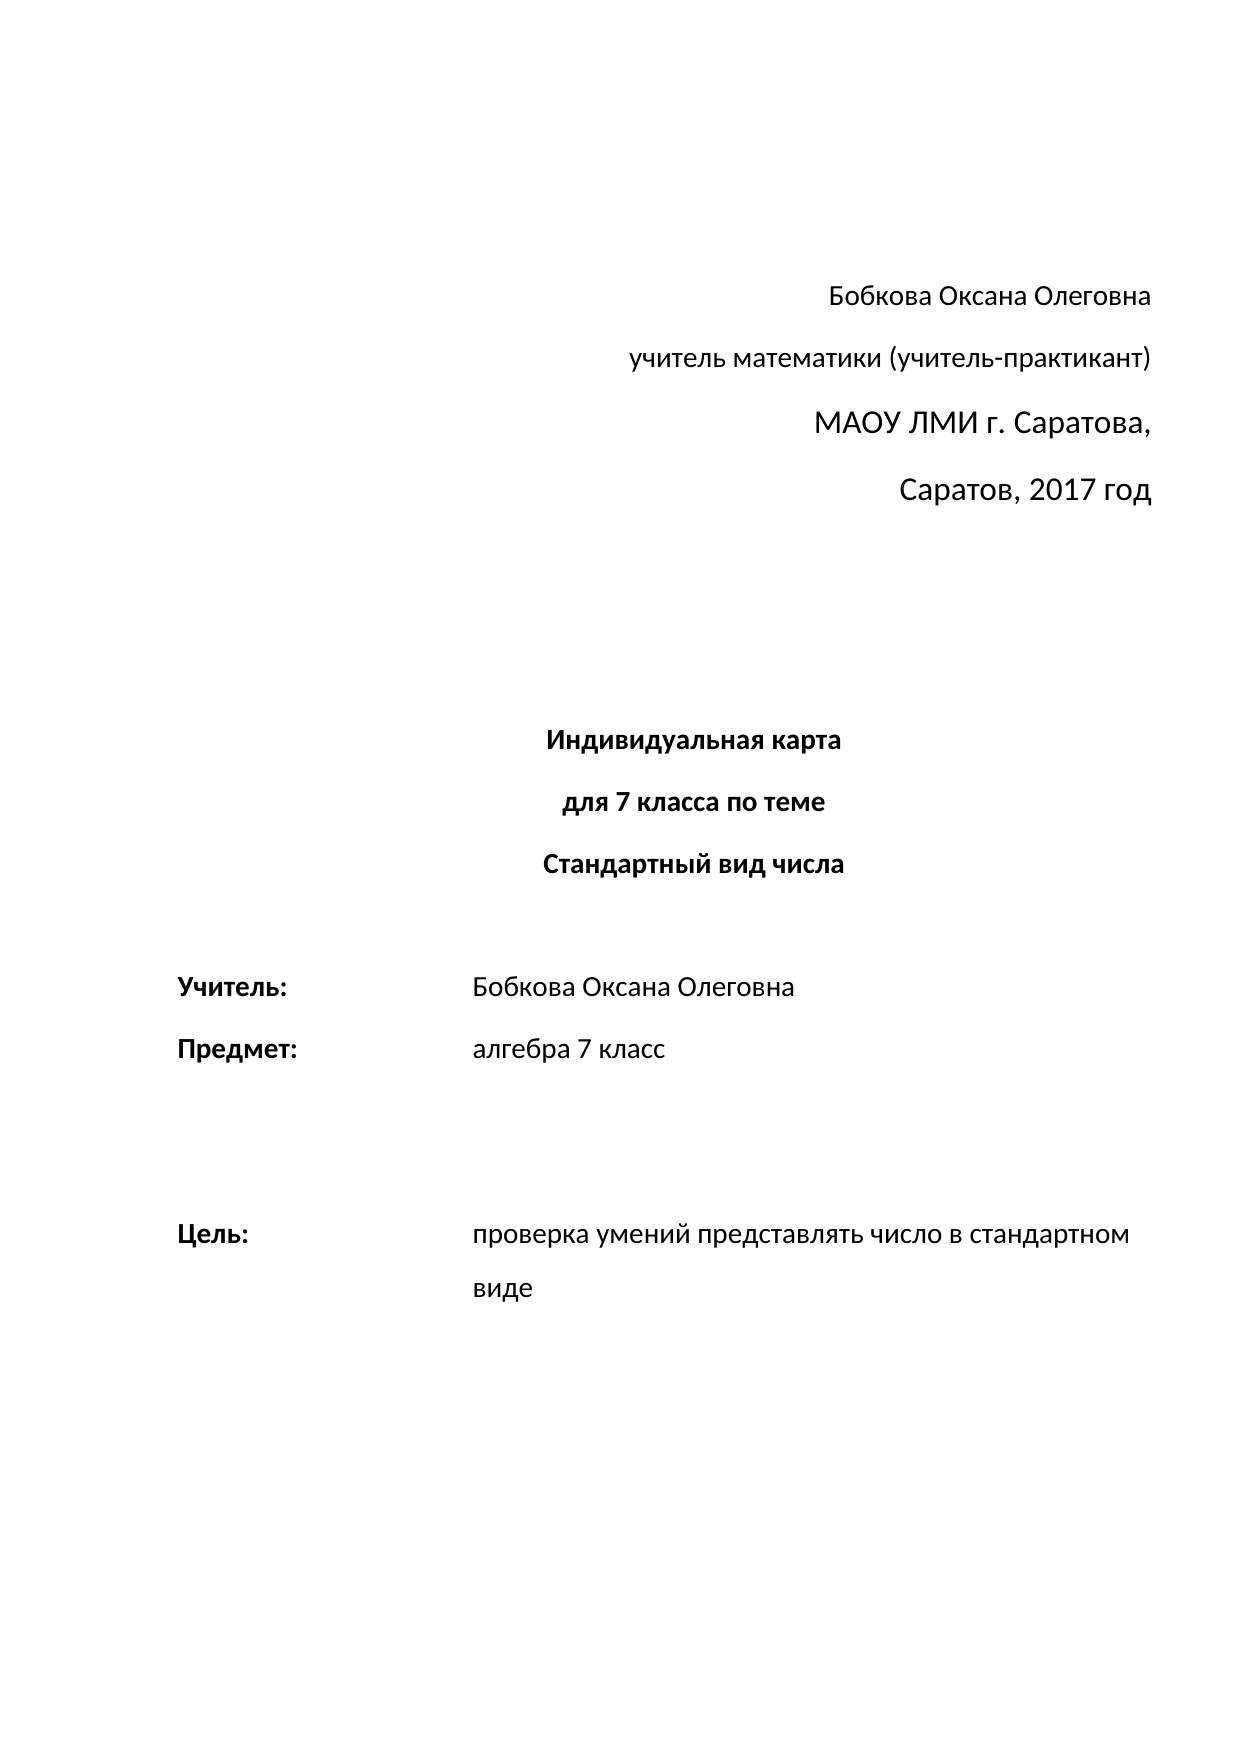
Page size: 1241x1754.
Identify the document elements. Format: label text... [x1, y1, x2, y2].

text для 7 класса по теме [177, 783, 1152, 819]
text учитель математики (учитель-практикант) [177, 339, 1152, 374]
text Цель: проверка умений представлять число в стандартном виде [177, 1215, 1152, 1304]
text Индивидуальная карта [177, 721, 1152, 757]
text МАОУ ЛМИ г. Саратова, [177, 401, 1152, 441]
text Бобкова Оксана Олеговна [177, 277, 1152, 313]
text Предмет: алгебра 7 класс [177, 1030, 1152, 1066]
text Учитель: Бобкова Оксана Олеговна [177, 968, 1152, 1004]
text Саратов, 2017 год [177, 468, 1152, 509]
text Стандартный вид числа [177, 845, 1152, 880]
